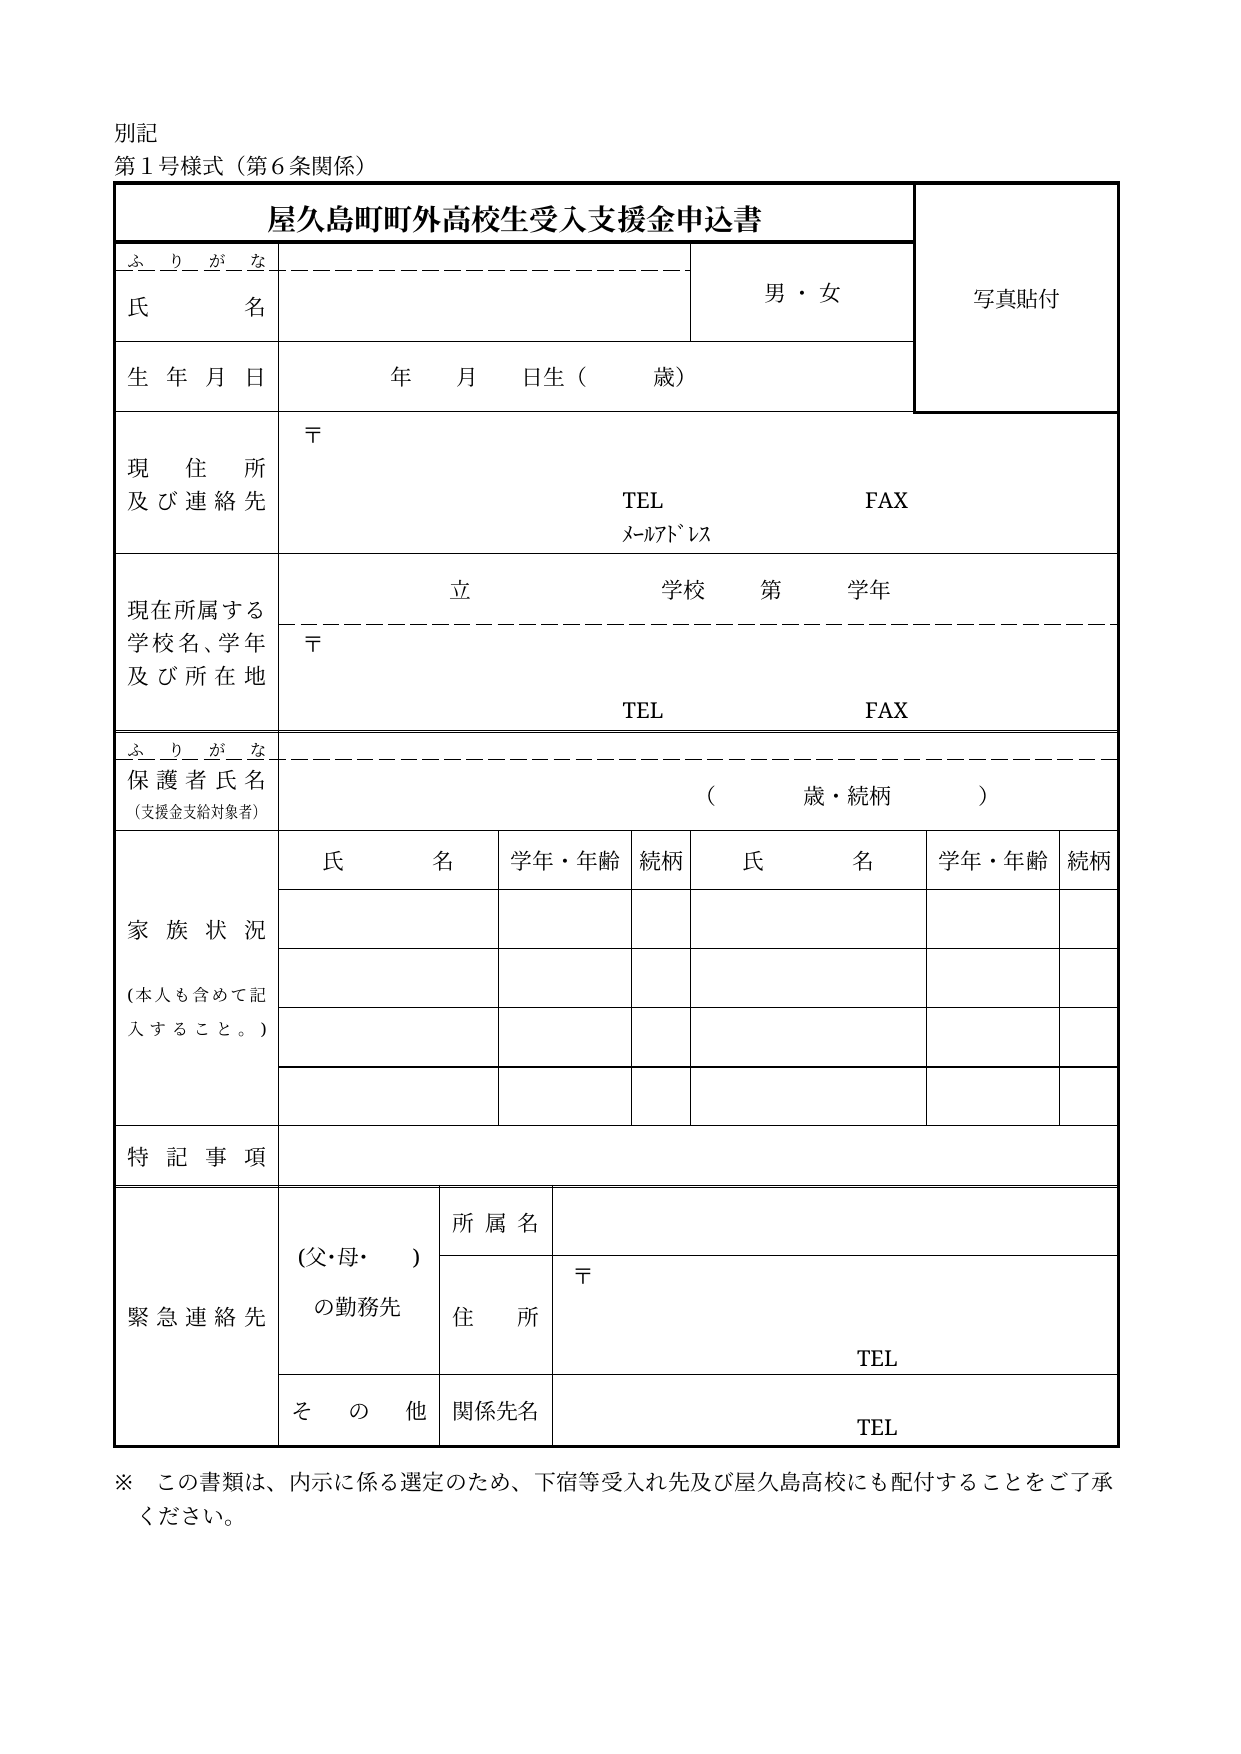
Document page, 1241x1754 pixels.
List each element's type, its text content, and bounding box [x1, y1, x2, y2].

table_cell [499, 1008, 631, 1066]
table_cell [499, 949, 631, 1007]
table_cell [279, 1126, 1117, 1184]
table_cell [279, 1068, 498, 1125]
table_cell 氏名 [116, 270, 278, 341]
table_cell 氏 名 [691, 831, 926, 889]
text 別記 [114, 115, 1116, 148]
table_cell 立 学校 第 学年 [279, 554, 1117, 623]
table_cell [691, 1008, 926, 1066]
table_cell 年 月 日生（ 歳） [279, 342, 913, 411]
table_cell （ 歳・続柄 ） [279, 759, 1117, 830]
table_cell [279, 733, 1117, 759]
table_cell [279, 890, 498, 948]
table_cell 家族状況 (本人も含めて記入すること。) [116, 831, 278, 1125]
table_cell [279, 949, 498, 1007]
table_cell [691, 890, 926, 948]
table_cell (父･母･ ) の勤務先 [279, 1188, 439, 1374]
table_cell 現在所属する学校名､学年及び所在地 [116, 554, 278, 730]
table_cell [691, 949, 926, 1007]
table_cell [1060, 890, 1117, 948]
table_cell 所属名 [440, 1188, 552, 1255]
table_cell その他 [279, 1375, 439, 1445]
table_cell [1060, 1068, 1117, 1125]
table_cell [499, 1068, 631, 1125]
table_cell 氏 名 [279, 831, 498, 889]
table_cell [927, 1068, 1059, 1125]
table_cell [1060, 949, 1117, 1007]
table_cell [691, 1068, 926, 1125]
table_cell [279, 270, 690, 341]
table_header 屋久島町町外高校生受入支援金申込書 [116, 185, 913, 240]
table_cell [632, 1068, 690, 1125]
table_cell [927, 890, 1059, 948]
table_cell 〒 TEL FAX ﾒｰﾙｱﾄﾞﾚｽ [279, 412, 1117, 553]
table_cell 学年・年齢 [927, 831, 1059, 889]
table_cell 保護者氏名 （支援金支給対象者） [116, 759, 278, 830]
table_cell 住所 [440, 1256, 552, 1374]
table_cell 生年月日 [116, 342, 278, 411]
table_cell 特記事項 [116, 1126, 278, 1184]
table_cell 続柄 [632, 831, 690, 889]
table_cell [632, 1008, 690, 1066]
table_header 写真貼付 [916, 185, 1117, 411]
text 第１号様式（第６条関係） [114, 148, 1116, 181]
table_cell 緊急連絡先 [116, 1188, 278, 1445]
table_cell [632, 949, 690, 1007]
table_cell 続柄 [1060, 831, 1117, 889]
table_cell [499, 890, 631, 948]
table_cell 〒 TEL FAX [279, 624, 1117, 730]
table_cell [279, 1008, 498, 1066]
table_cell 〒 TEL [553, 1256, 1117, 1374]
table_cell [927, 1008, 1059, 1066]
table_cell TEL [553, 1375, 1117, 1445]
table_cell [927, 949, 1059, 1007]
table_cell [1060, 1008, 1117, 1066]
table_cell 関係先名 [440, 1375, 552, 1445]
table_cell [632, 890, 690, 948]
table_cell [553, 1188, 1117, 1255]
table_cell ふりがな [116, 244, 278, 270]
text ※ この書類は、内示に係る選定のため、下宿等受入れ先及び屋久島高校にも配付することをご了承ください。 [114, 1465, 1116, 1531]
table_cell [279, 244, 690, 270]
table_cell 男 ・ 女 [691, 244, 913, 341]
table_cell 現住所 及び連絡先 [116, 412, 278, 553]
table_cell 学年・年齢 [499, 831, 631, 889]
table_cell ふりがな [116, 733, 278, 759]
